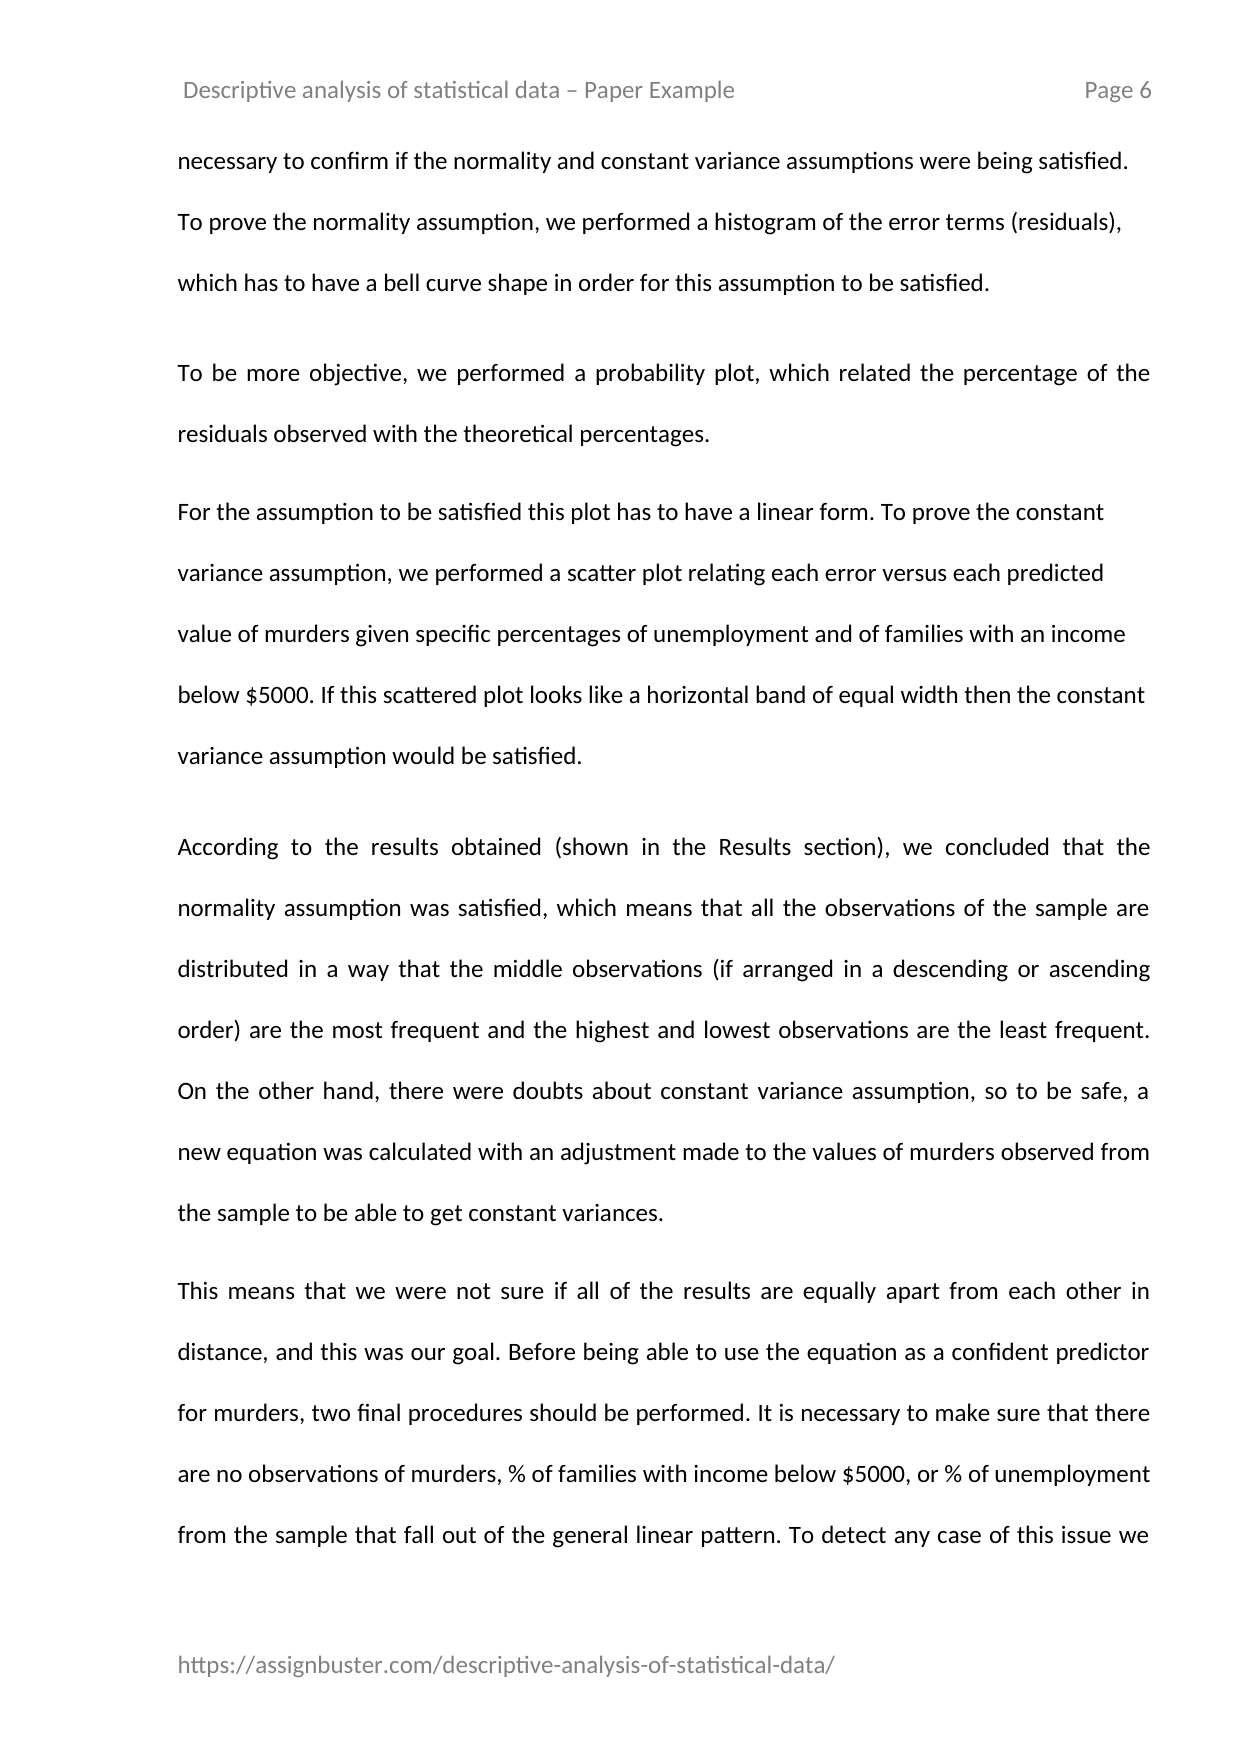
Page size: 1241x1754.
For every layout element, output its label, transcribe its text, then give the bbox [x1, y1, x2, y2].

text According to the results obtained (shown in the Results section), we concluded that the normality assumption was satisfied, which means that all the observations of the sample are distributed in a way that the middle observations (if arranged in a descending or ascending order) are the most frequent and the highest and lowest observations are the least frequent. On the other hand, there were doubts about constant variance assumption, so to be safe, a new equation was calculated with an adjustment made to the values of murders observed from the sample to be able to get constant variances. [177, 831, 1152, 1228]
text For the assumption to be satisfied this plot has to have a linear form. To prove the constant variance assumption, we performed a scatter plot relating each error versus each predicted value of murders given specific percentages of unemployment and of families with an income below $5000. If this scattered plot looks like a horizontal band of equal width then the constant variance assumption would be satisfied. [177, 496, 1152, 771]
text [177, 145, 1152, 298]
text To be more objective, we performed a probability plot, which related the percentage of the residuals observed with the theoretical percentages. [177, 358, 1152, 449]
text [177, 1275, 1152, 1550]
